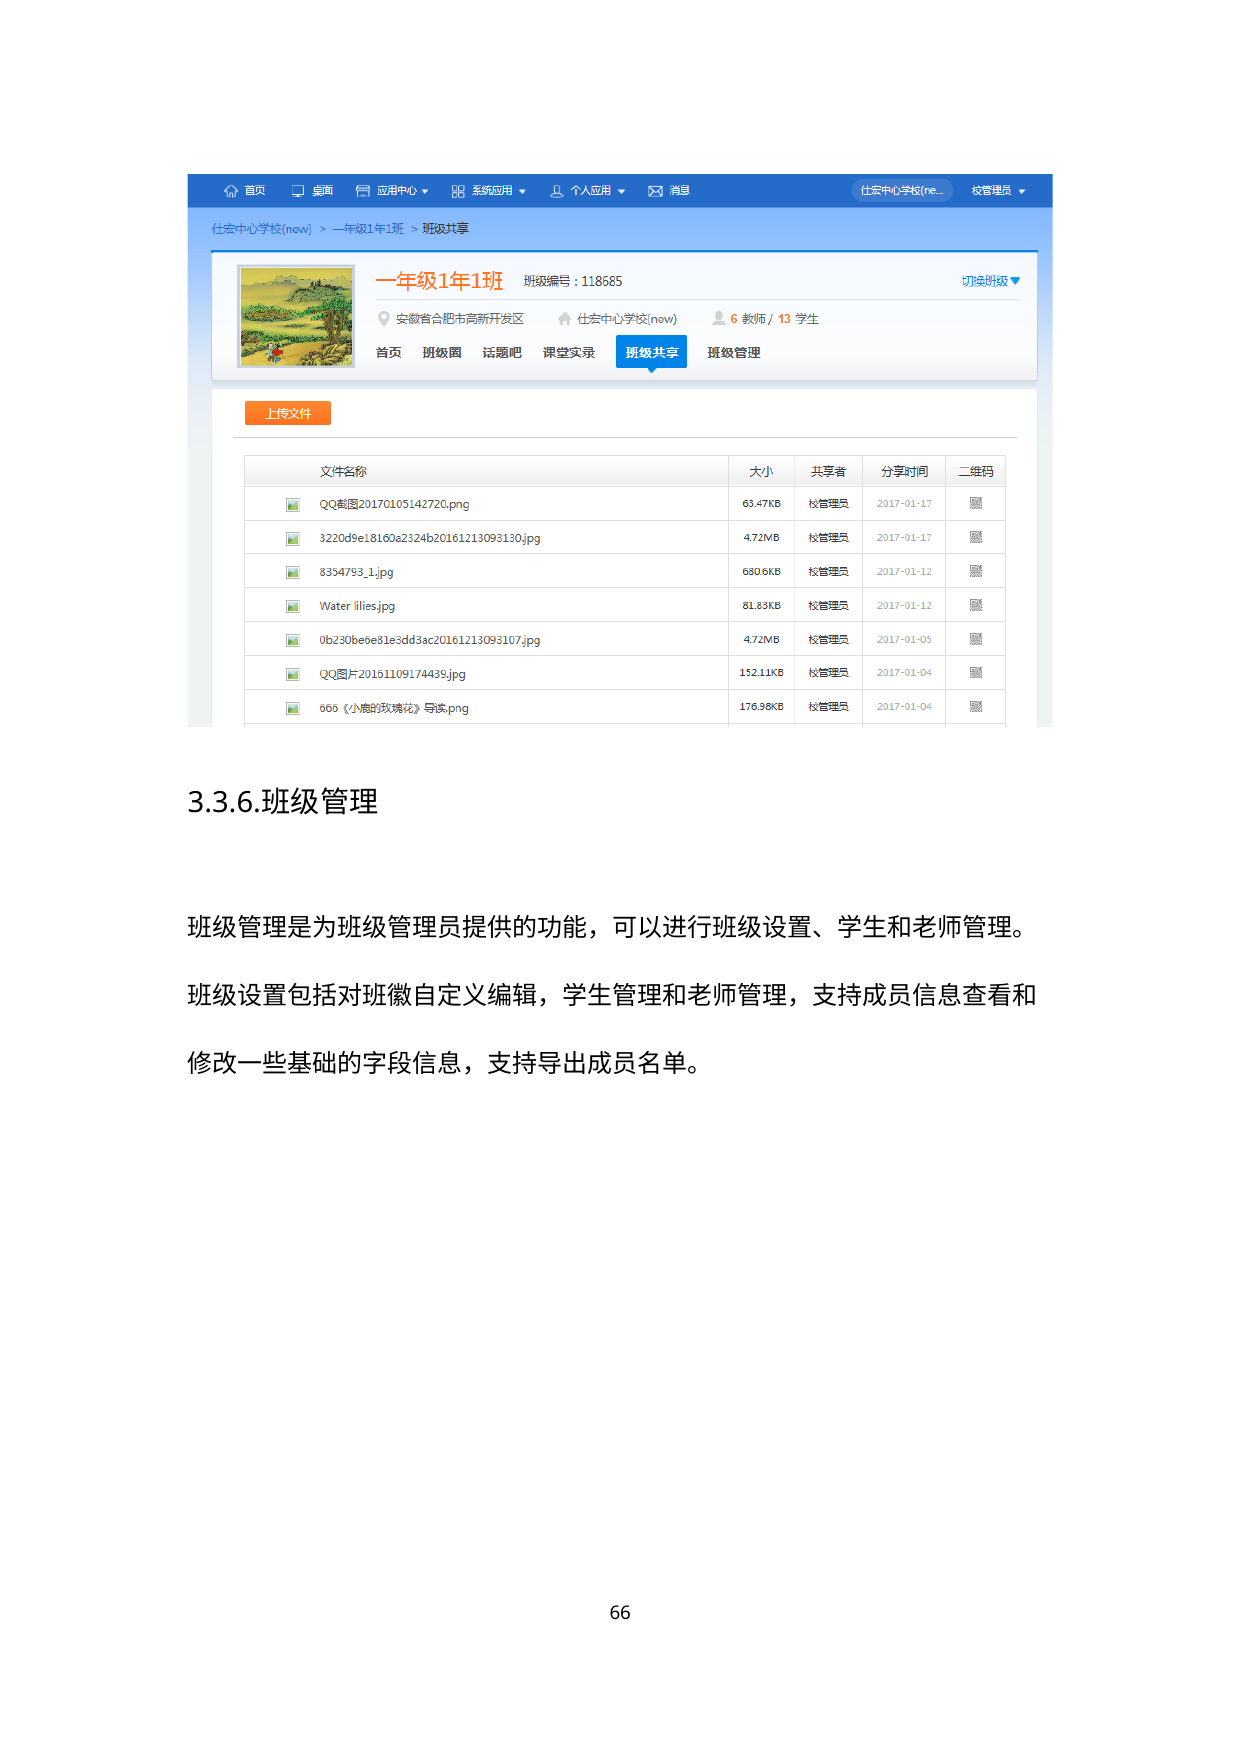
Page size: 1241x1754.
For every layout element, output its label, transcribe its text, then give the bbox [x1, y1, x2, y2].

picture [187, 174, 1053, 727]
subtitle 班级管理 [187, 766, 1053, 834]
text 班级管理是为班级管理员提供的功能，可以进行班级设置、学生和老师管理。班级设置包括对班徽自定义编辑，学生管理和老师管理，支持成员信息查看和修改一些基础的字段信息，支持导出成员名单。 [187, 892, 1053, 1096]
